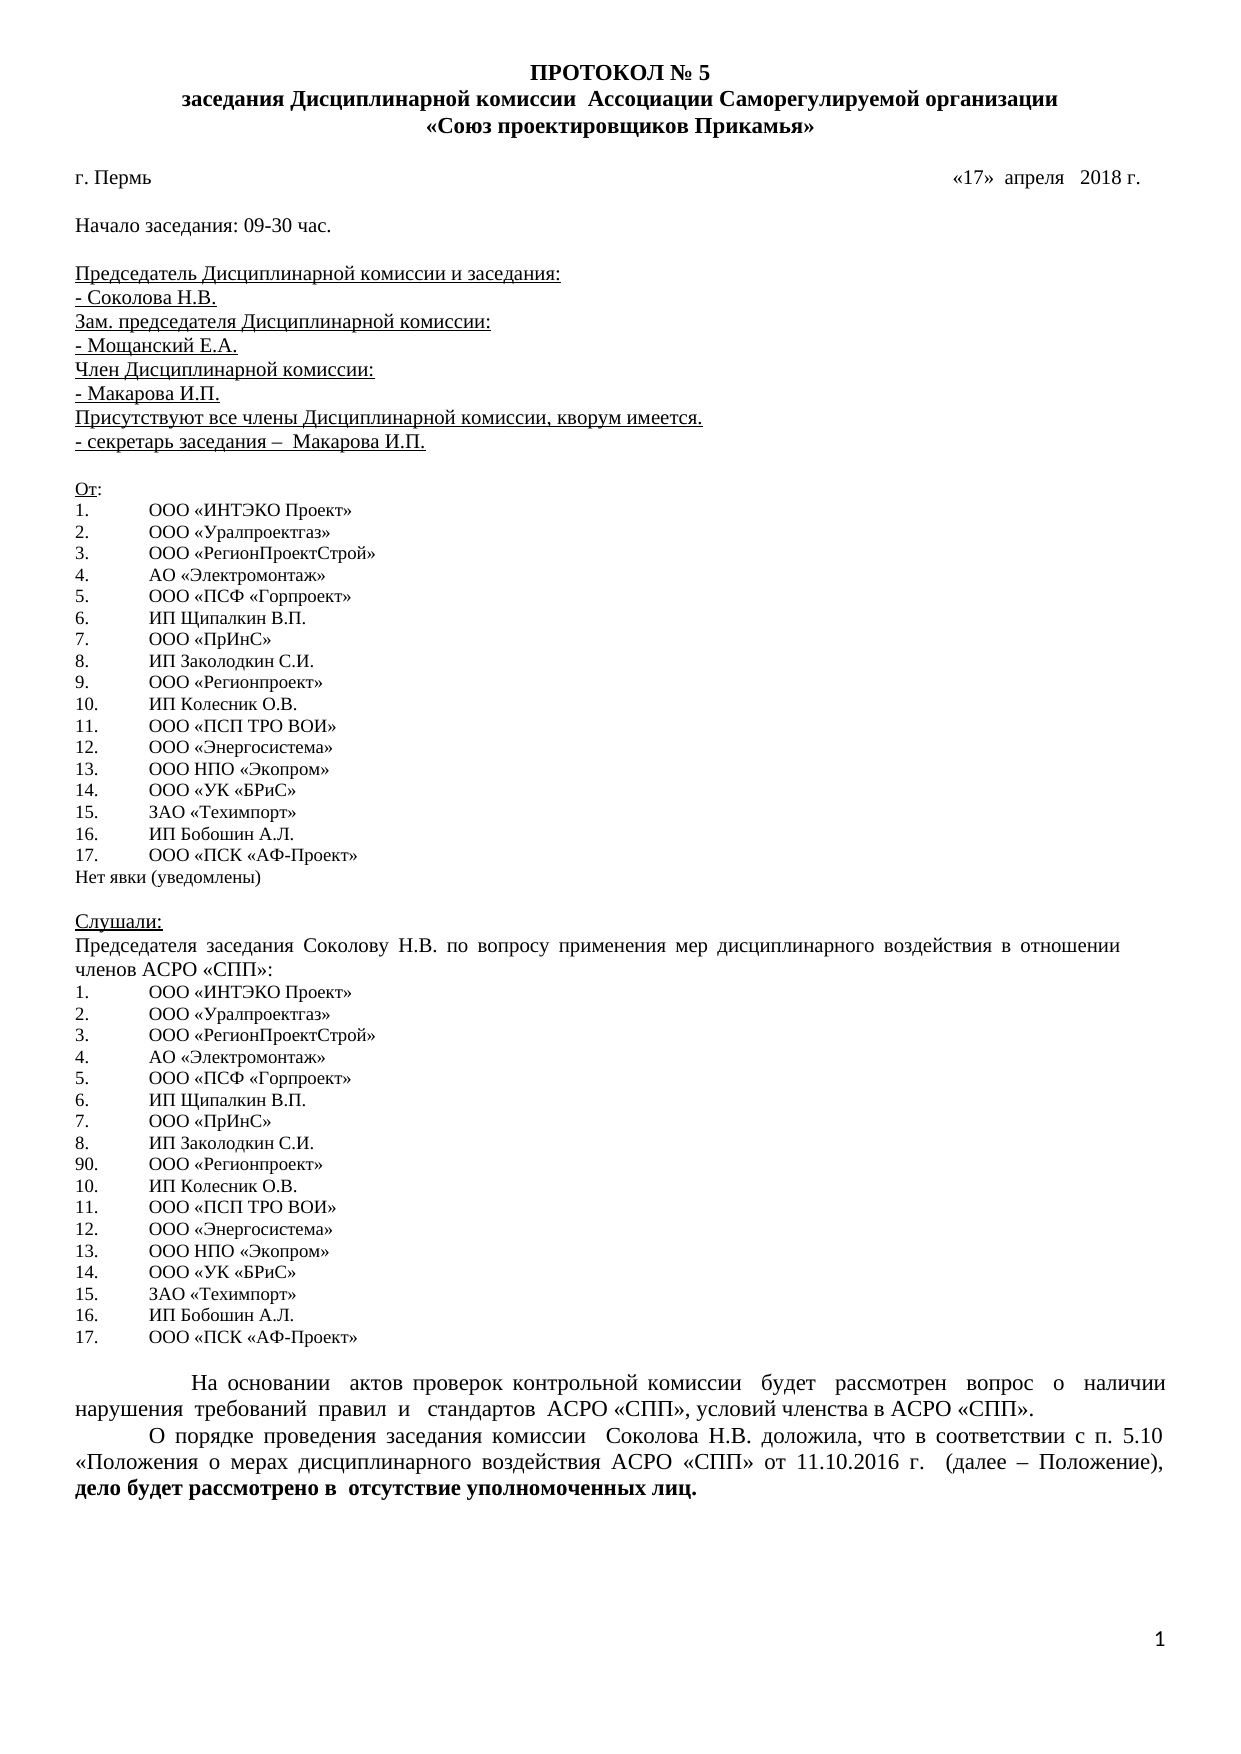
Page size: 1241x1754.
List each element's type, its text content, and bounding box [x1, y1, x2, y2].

text 14. ООО «УК «БРиС» [75, 779, 1165, 801]
text 10. ИП Колесник О.В. [75, 693, 1165, 714]
text 12. ООО «Энергосистема» [75, 1218, 1121, 1239]
text 1. ООО «ИНТЭКО Проект» [75, 981, 1121, 1002]
text 6. ИП Щипалкин В.П. [75, 607, 1165, 628]
text 7. ООО «ПрИнС» [75, 628, 1165, 650]
text 6. ИП Щипалкин В.П. [75, 1089, 1121, 1110]
text 11. ООО «ПСП ТРО ВОИ» [75, 1196, 1121, 1218]
text 2. ООО «Уралпроектгаз» [75, 1002, 1121, 1024]
text 13. ООО НПО «Экопром» [75, 1239, 1121, 1261]
text 5. ООО «ПСФ «Горпроект» [75, 1067, 1121, 1089]
text Член Дисциплинарной комиссии: [75, 357, 1165, 381]
text 14. ООО «УК «БРиС» [75, 1261, 1121, 1283]
text 13. ООО НПО «Экопром» [75, 758, 1165, 779]
text Зам. председателя Дисциплинарной комиссии: [75, 309, 1165, 333]
text «Союз проектировщиков Прикамья» [75, 112, 1165, 138]
text На основании актов проверок контрольной комиссии будет рассмотрен вопрос о наличии нарушения требований правил и стандартов АСРО «СПП», условий членства в АСРО «СПП». [75, 1369, 1168, 1422]
text 16. ИП Бобошин А.Л. [75, 822, 1165, 844]
text 17. ООО «ПСК «АФ-Проект» [75, 844, 1165, 866]
text 5. ООО «ПСФ «Горпроект» [75, 585, 1165, 607]
text О порядке проведения заседания комиссии Соколова Н.В. доложила, что в соответствии с п. 5.10 «Положения о мерах дисциплинарного воздействия АСРО «СПП» от 11.10.2016 г. (далее – Положение), дело будет рассмотрено в отсутствие уполномоченных лиц. [75, 1422, 1165, 1501]
text 90. ООО «Регионпроект» [75, 1153, 1121, 1175]
text 17. ООО «ПСК «АФ-Проект» [75, 1326, 1121, 1347]
text 15. ЗАО «Техимпорт» [75, 1283, 1121, 1304]
text Председатель Дисциплинарной комиссии и заседания: [75, 261, 1165, 285]
text 8. ИП Заколодкин С.И. [75, 1132, 1121, 1153]
text Нет явки (уведомлены) [75, 866, 1165, 887]
text Начало заседания: 09-30 час. [75, 213, 1165, 237]
text 3. ООО «РегионПроектСтрой» [75, 542, 1165, 564]
text ПРОТОКОЛ № 5 [75, 59, 1165, 86]
text Председателя заседания Соколову Н.В. по вопросу применения мер дисциплинарного воздействия в отношении членов АСРО «СПП»: [75, 933, 1121, 981]
text 4. АО «Электромонтаж» [75, 1046, 1121, 1067]
text - секретарь заседания – Макарова И.П. [75, 429, 1165, 453]
text - Мощанский Е.А. [75, 333, 1165, 357]
text Присутствуют все члены Дисциплинарной комиссии, кворум имеется. [75, 405, 1165, 429]
text 10. ИП Колесник О.В. [75, 1175, 1121, 1196]
text заседания Дисциплинарной комиссии Ассоциации Саморегулируемой организации [75, 86, 1165, 112]
text 1. ООО «ИНТЭКО Проект» [75, 499, 1165, 521]
text - Макарова И.П. [75, 381, 1165, 405]
text 4. АО «Электромонтаж» [75, 564, 1165, 585]
text 9. ООО «Регионпроект» [75, 671, 1165, 693]
text - Соколова Н.В. [75, 285, 1165, 309]
text 8. ИП Заколодкин С.И. [75, 650, 1165, 671]
text От: [75, 477, 1165, 499]
text 2. ООО «Уралпроектгаз» [75, 521, 1165, 542]
text 7. ООО «ПрИнС» [75, 1110, 1121, 1132]
text 15. ЗАО «Техимпорт» [75, 801, 1165, 822]
text 11. ООО «ПСП ТРО ВОИ» [75, 714, 1165, 736]
text Слушали: [75, 909, 1165, 933]
text 16. ИП Бобошин А.Л. [75, 1304, 1121, 1326]
text 3. ООО «РегионПроектСтрой» [75, 1024, 1121, 1046]
text 12. ООО «Энергосистема» [75, 736, 1165, 758]
text г. Пермь «17» апреля 2018 г. [75, 164, 1165, 189]
